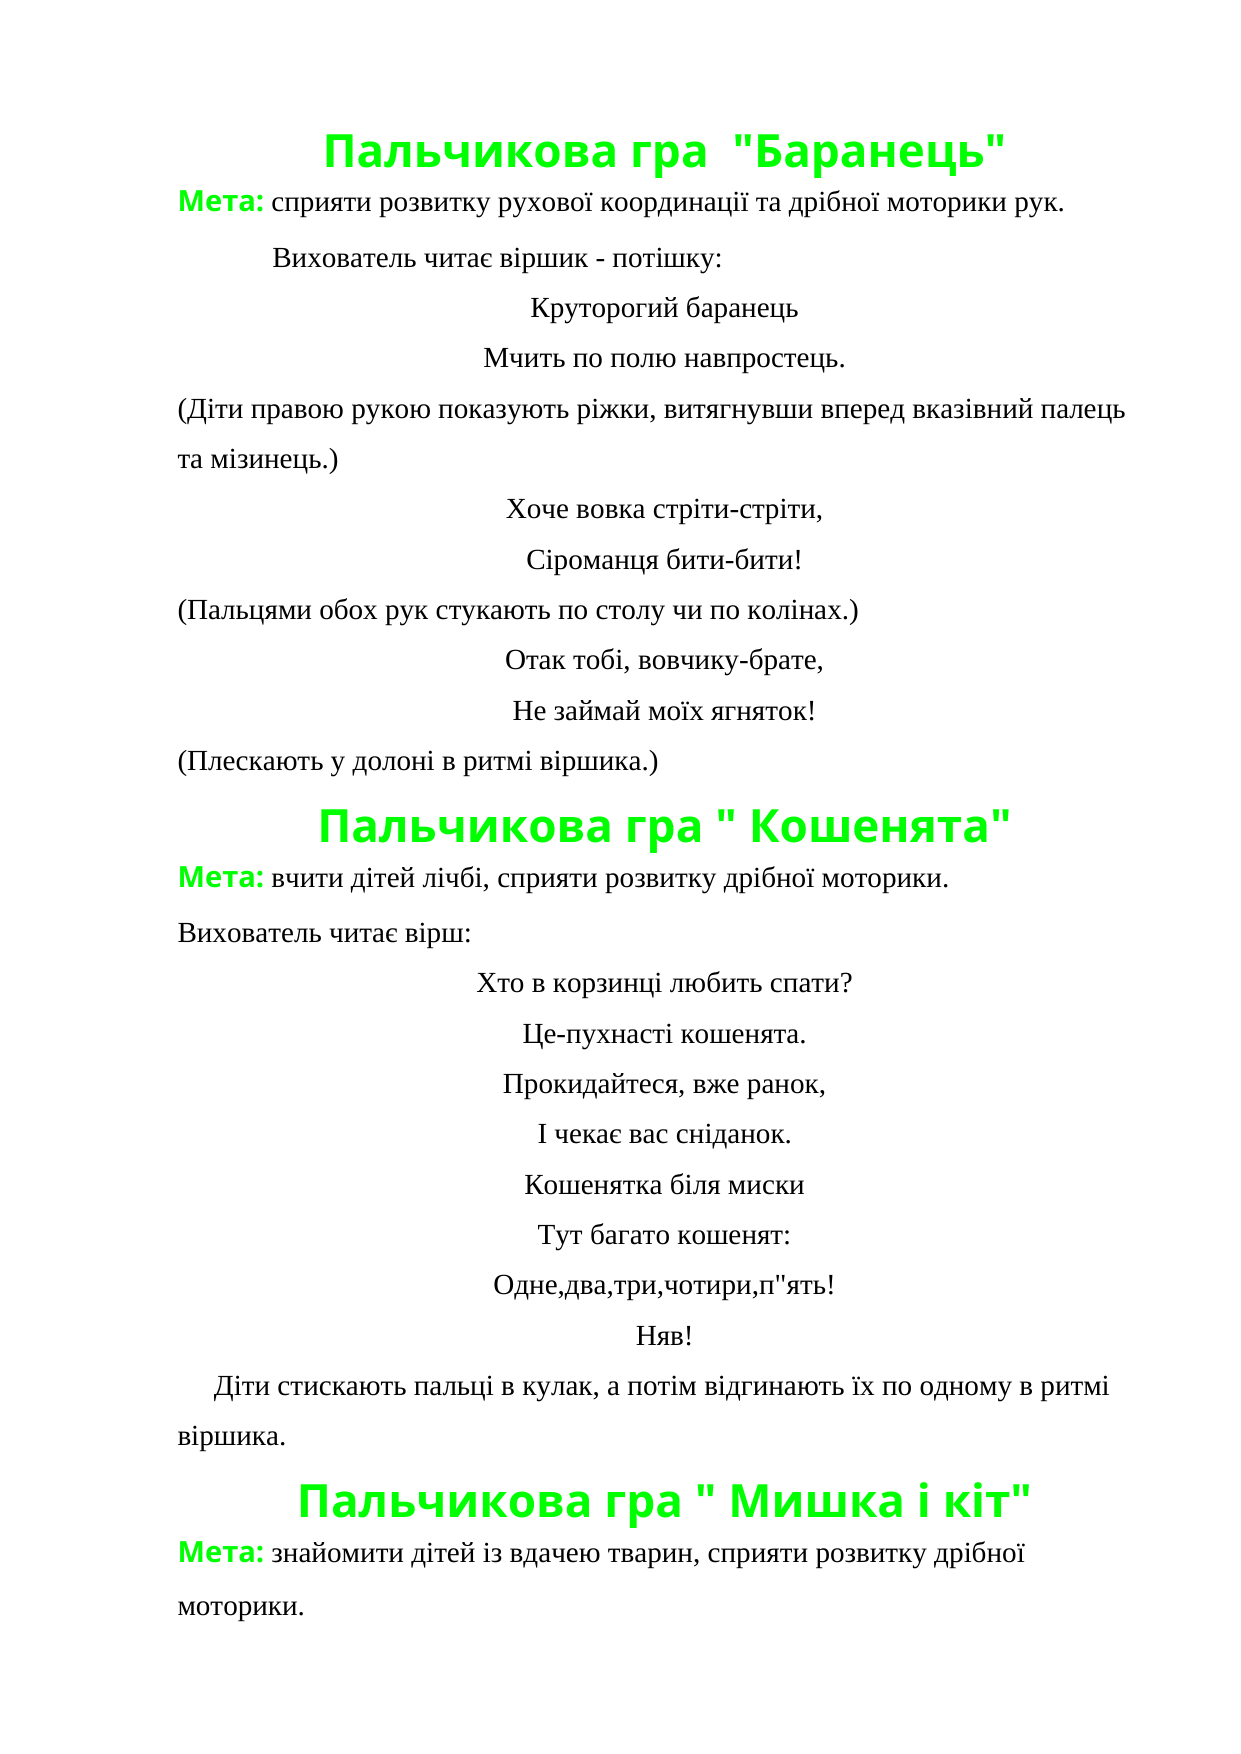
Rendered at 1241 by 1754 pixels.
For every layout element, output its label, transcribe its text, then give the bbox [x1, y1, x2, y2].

text Мета: сприяти розвитку рухової координації та дрібної моторики рук. [177, 181, 1152, 220]
text (Пальцями обох рук стукають по столу чи по колінах.) [177, 592, 1152, 626]
text Тут багато кошенят: [177, 1217, 1152, 1251]
text (Діти правою рукою показують ріжки, витягнувши вперед вказівний палець та мізинець.) [177, 391, 1152, 475]
text (Плескають у долоні в ритмі віршика.) [177, 743, 1152, 777]
text Круторогий баранець [177, 290, 1152, 324]
text Одне,два,три,чотири,п"ять! [177, 1267, 1152, 1301]
text Мчить по полю навпростець. [177, 341, 1152, 374]
text Сіроманця бити-бити! [177, 542, 1152, 575]
text Вихователь читає вірш: [177, 915, 1152, 949]
text Прокидайтеся, вже ранок, [177, 1066, 1152, 1100]
text Пальчикова гра "Баранець" [177, 118, 1152, 181]
text Хоче вовка стріти-стріти, [177, 492, 1152, 525]
text Няв! [177, 1318, 1152, 1351]
text Не займай моїх ягняток! [177, 693, 1152, 726]
text Кошенятка біля миски [177, 1167, 1152, 1200]
text Це-пухнасті кошенята. [177, 1016, 1152, 1049]
text Діти стискають пальці в кулак, а потім відгинають їх по одному в ритмі віршика. [177, 1368, 1152, 1452]
text І чекає вас сніданок. [177, 1117, 1152, 1150]
text Пальчикова гра " Мишка і кіт" [177, 1469, 1152, 1531]
text Вихователь читає віршик - потішку: [177, 240, 1152, 273]
text Мета: вчити дітей лічбі, сприяти розвитку дрібної моторики. [177, 856, 1152, 896]
text Пальчикова гра " Кошенята" [177, 793, 1152, 856]
text Мета: знайомити дітей із вдачею тварин, сприяти розвитку дрібної моторики. [177, 1531, 1152, 1621]
text Отак тобі, вовчику-брате, [177, 642, 1152, 676]
text Хто в корзинці любить спати? [177, 966, 1152, 999]
